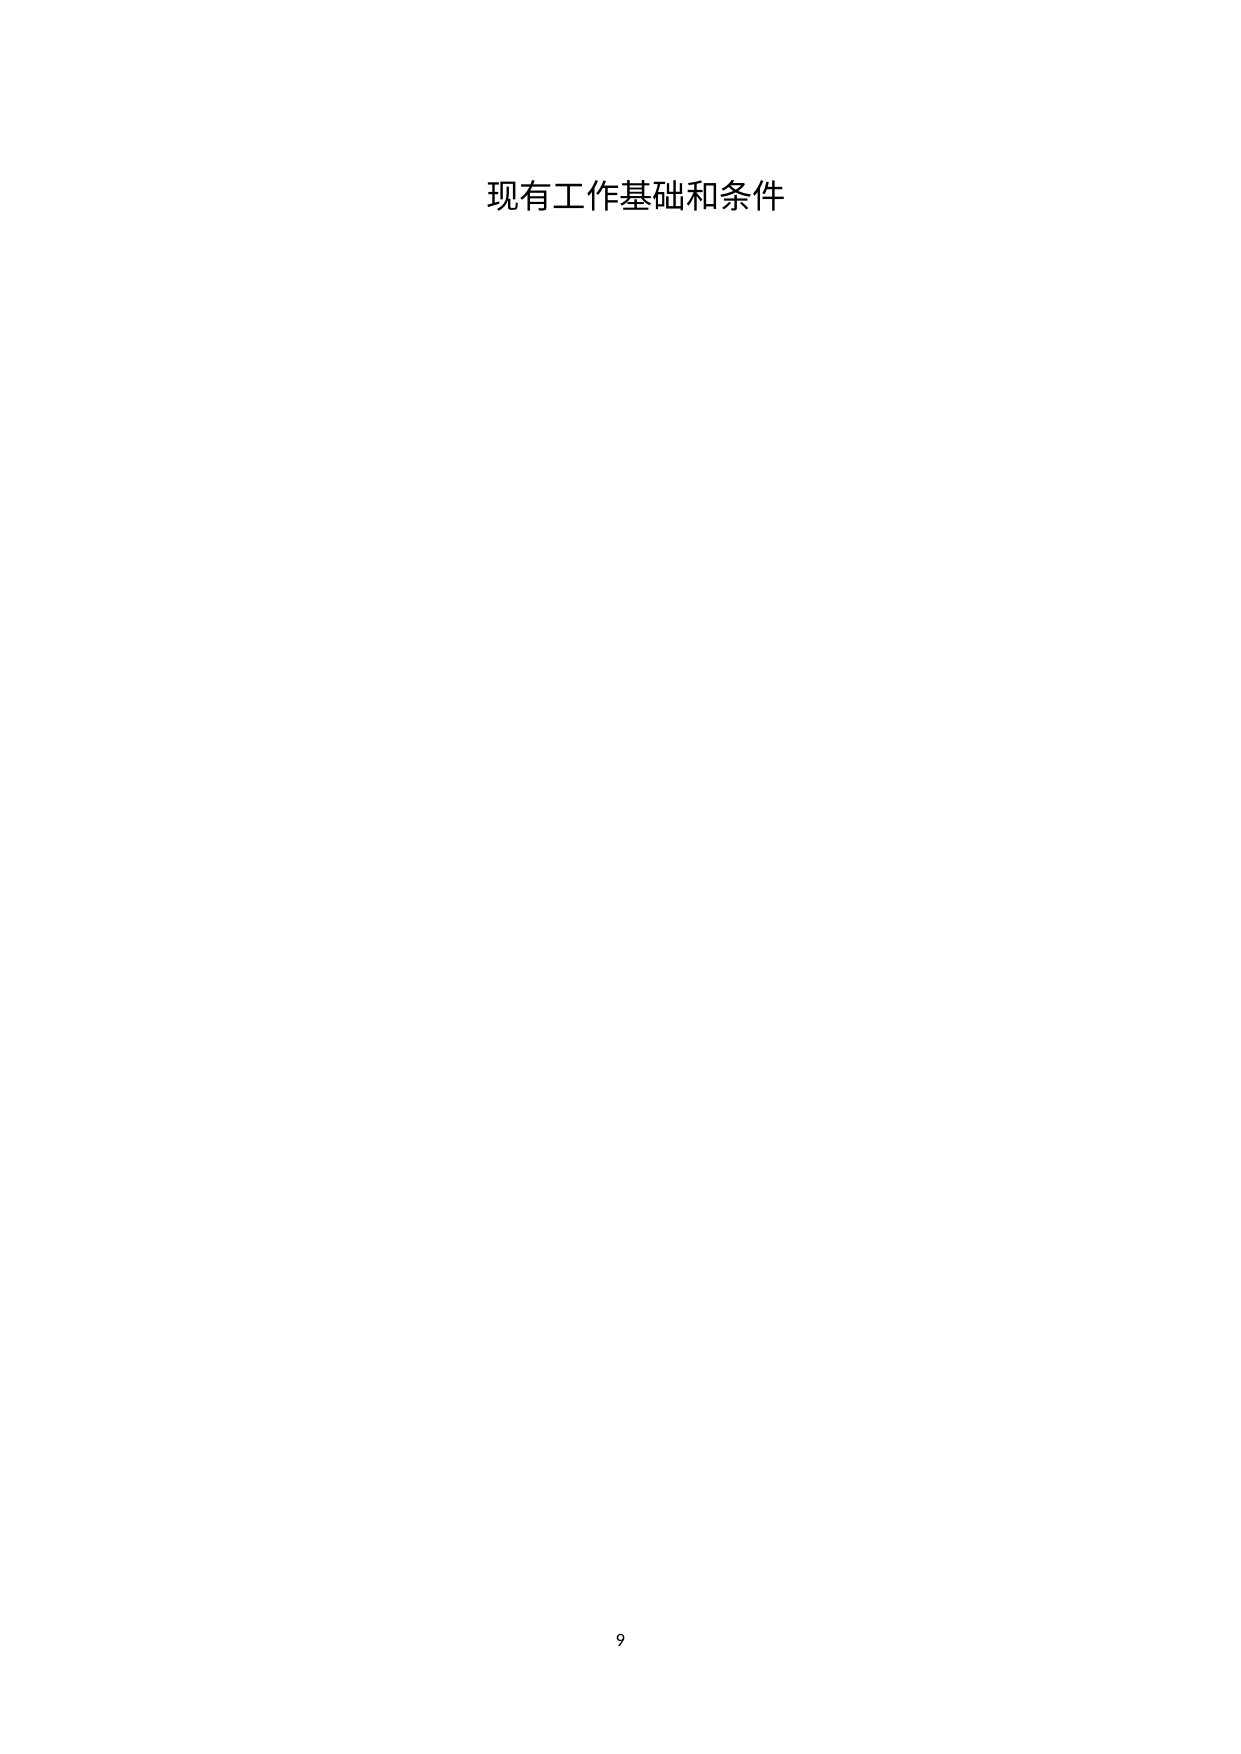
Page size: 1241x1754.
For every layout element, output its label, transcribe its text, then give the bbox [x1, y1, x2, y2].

text 现有工作基础和条件 [187, 162, 1053, 227]
